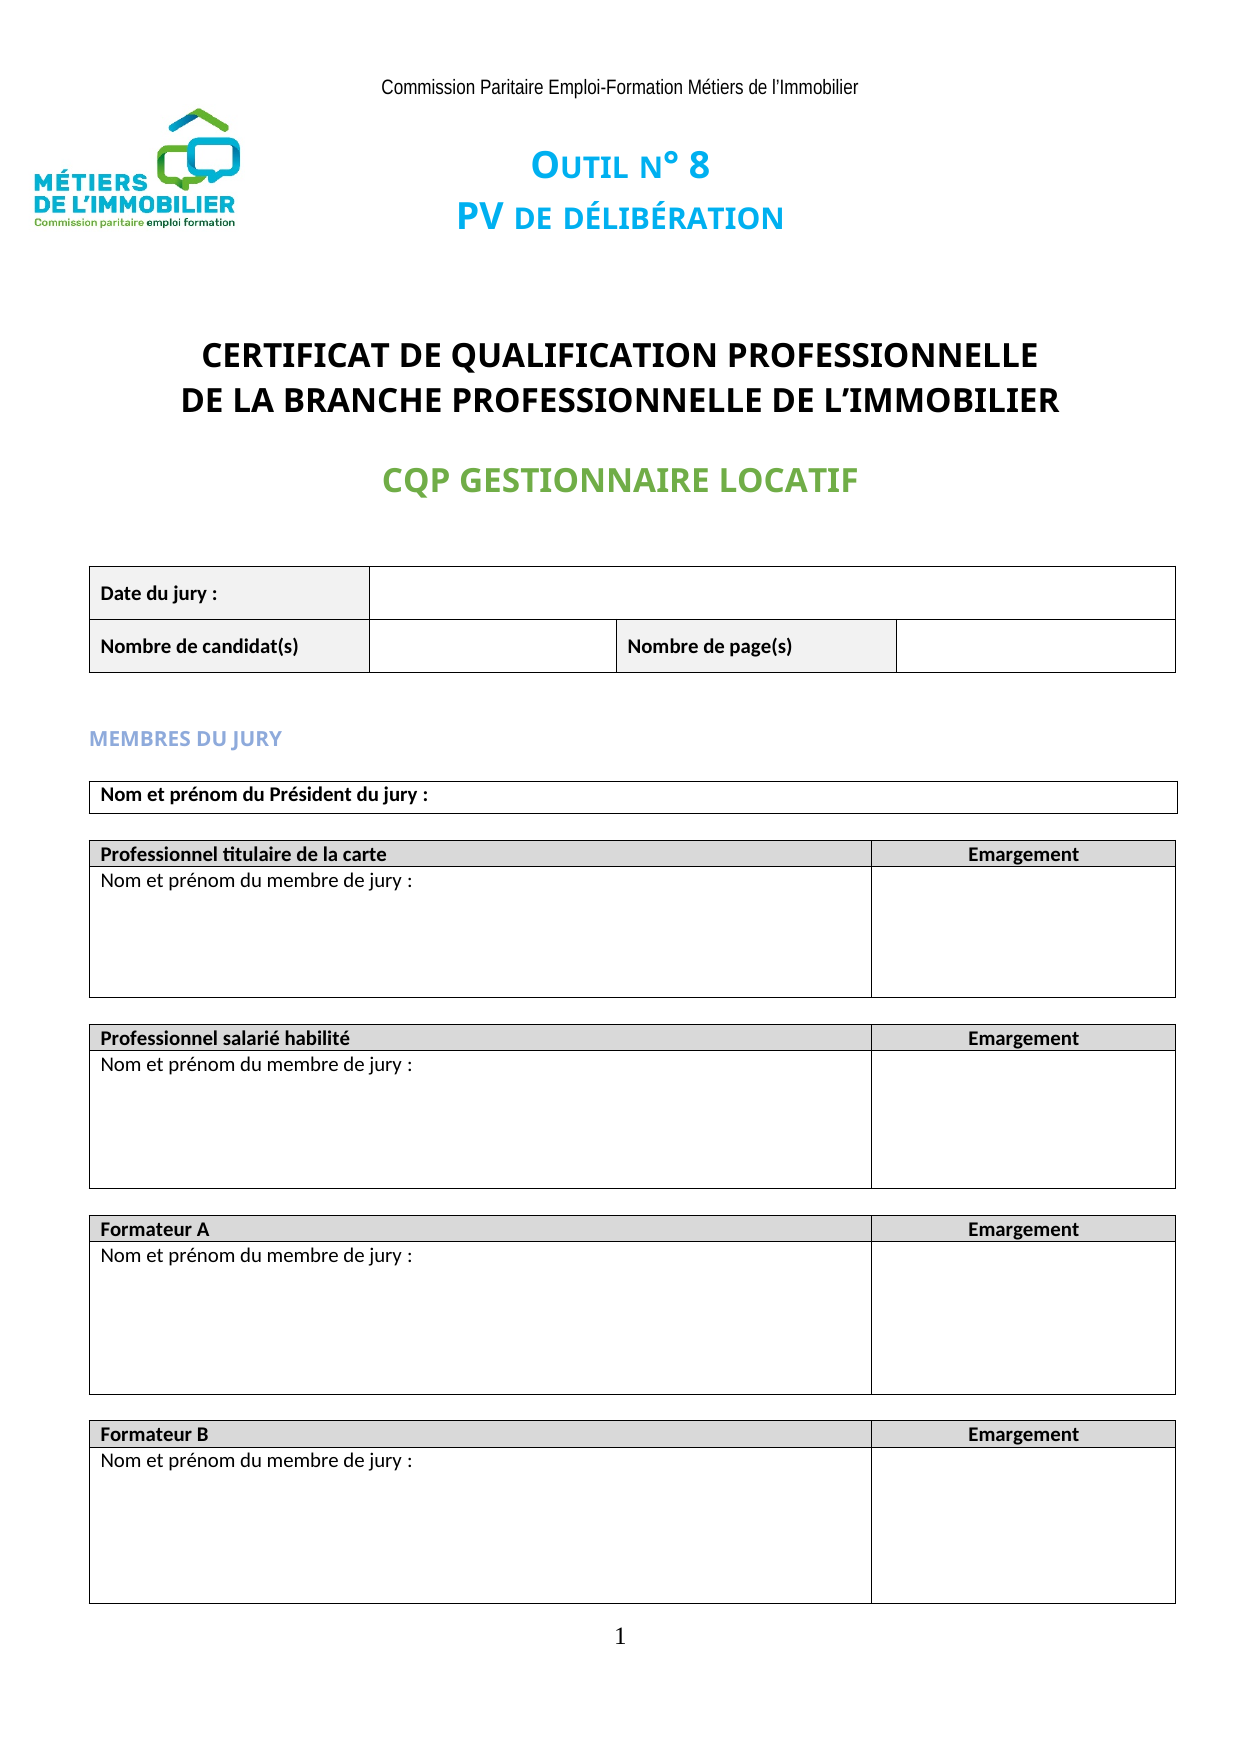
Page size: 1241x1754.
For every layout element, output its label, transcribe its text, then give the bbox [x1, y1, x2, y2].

text PV de délibération [89, 190, 1152, 241]
text Outil n° 8 [245, 139, 1152, 190]
table_header Formateur B [90, 1421, 871, 1447]
table_cell [872, 867, 1175, 997]
table_header Emargement [872, 1216, 1175, 1241]
table_cell Nom et prénom du membre de jury : [90, 867, 871, 997]
table_cell [872, 1242, 1175, 1394]
text CERTIFICAT DE QUALIFICATION PROFESSIONNELLE [89, 332, 1152, 377]
table_cell [872, 1051, 1175, 1188]
table_cell Nombre de page(s) [617, 620, 896, 672]
text DE LA BRANCHE PROFESSIONNELLE DE L’IMMOBILIER [89, 377, 1152, 422]
table_cell [897, 620, 1175, 672]
table_cell [872, 1448, 1175, 1603]
table_header Emargement [872, 841, 1175, 866]
table_header Date du jury : [90, 567, 369, 619]
table_header [370, 567, 1175, 619]
table_header Emargement [872, 1025, 1175, 1050]
table_cell Nom et prénom du membre de jury : [90, 1051, 871, 1188]
table_header Professionnel salarié habilité [90, 1025, 871, 1050]
table_header Emargement [872, 1421, 1175, 1447]
table_cell Nombre de candidat(s) [90, 620, 369, 672]
table_header Professionnel titulaire de la carte [90, 841, 871, 866]
table_header Formateur A [90, 1216, 871, 1241]
table_cell Nom et prénom du membre de jury : [90, 1448, 871, 1603]
picture [28, 104, 245, 232]
text CQP GESTIONNAIRE LOCATIF [89, 456, 1152, 502]
table_cell [370, 620, 616, 672]
text MEMBRES DU JURY [89, 724, 1152, 752]
table_cell Nom et prénom du membre de jury : [90, 1242, 871, 1394]
table_header Nom et prénom du Président du jury : [90, 782, 1177, 813]
